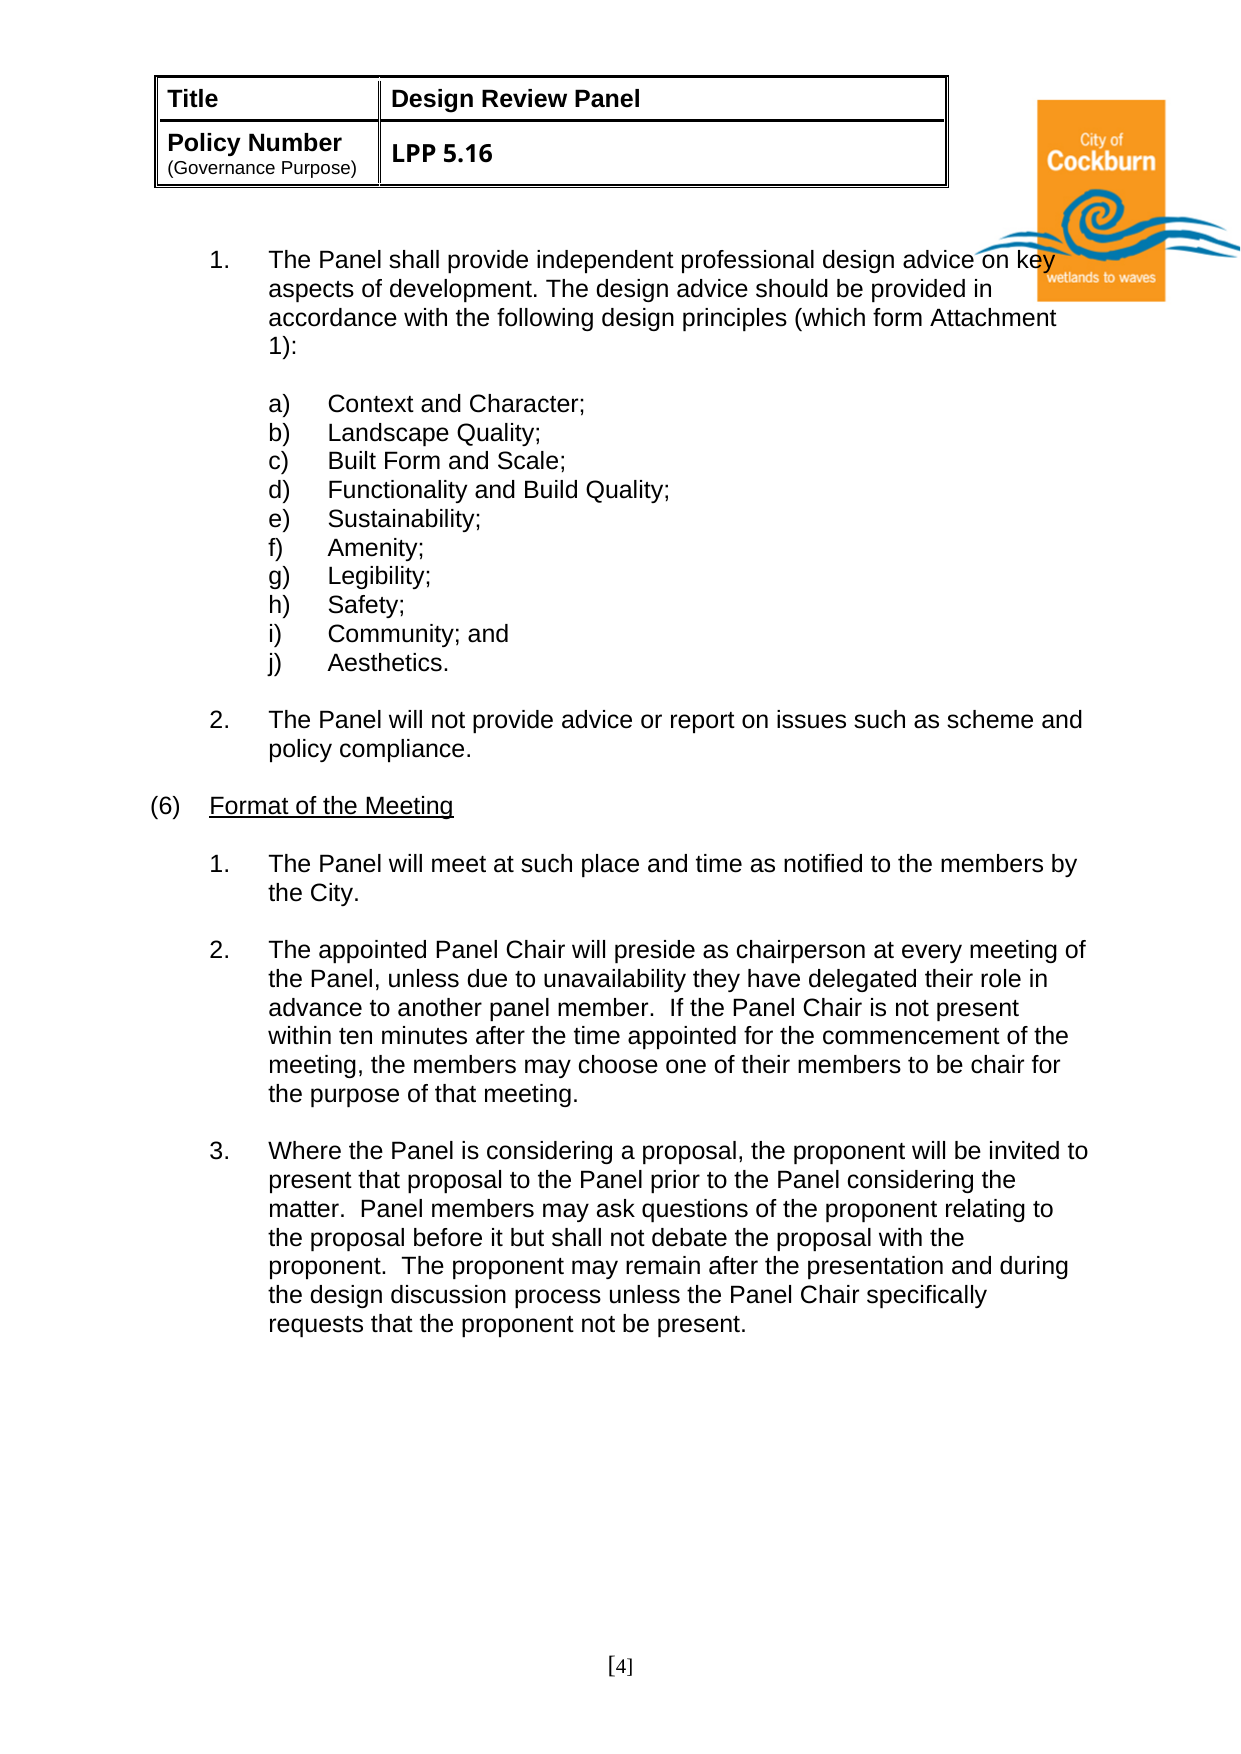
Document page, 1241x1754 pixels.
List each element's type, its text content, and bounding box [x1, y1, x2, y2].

list Safety; [268, 590, 1090, 619]
list Built Form and Scale; [268, 446, 1090, 475]
picture [956, 75, 1241, 252]
list Aesthetics. [268, 647, 1090, 676]
list Context and Character; [268, 389, 1090, 417]
list Community; and [268, 619, 1090, 647]
list Legibility; [268, 561, 1090, 590]
picture [1090, 237, 1241, 338]
list The Panel will not provide advice or report on issues such as scheme and policy compliance. [209, 705, 1090, 762]
list Where the Panel is considering a proposal, the proponent will be invited to present that proposal to the Panel prior to the Panel considering the matter. Panel members may ask questions of the proponent relating to the proposal before it but shall not debate the proposal with the proponent. The proponent may remain after the presentation and during the design discussion process unless the Panel Chair specifically requests that the proponent not be present. [209, 1136, 1090, 1337]
list The Panel will meet at such place and time as notified to the members by the City. [209, 849, 1090, 906]
list The Panel shall provide independent professional design advice on key aspects of development. The design advice should be provided in accordance with the following design principles (which form Attachment 1): [209, 245, 1090, 360]
list Landscape Quality; [268, 417, 1090, 446]
list The appointed Panel Chair will preside as chairperson at every meeting of the Panel, unless due to unavailability they have delegated their role in advance to another panel member. If the Panel Chair is not present within ten minutes after the time appointed for the commencement of the meeting, the members may choose one of their members to be chair for the purpose of that meeting. [209, 935, 1090, 1107]
list Amenity; [268, 532, 1090, 561]
list Functionality and Build Quality; [268, 475, 1090, 504]
list Format of the Meeting [150, 791, 1090, 820]
list Sustainability; [268, 504, 1090, 532]
